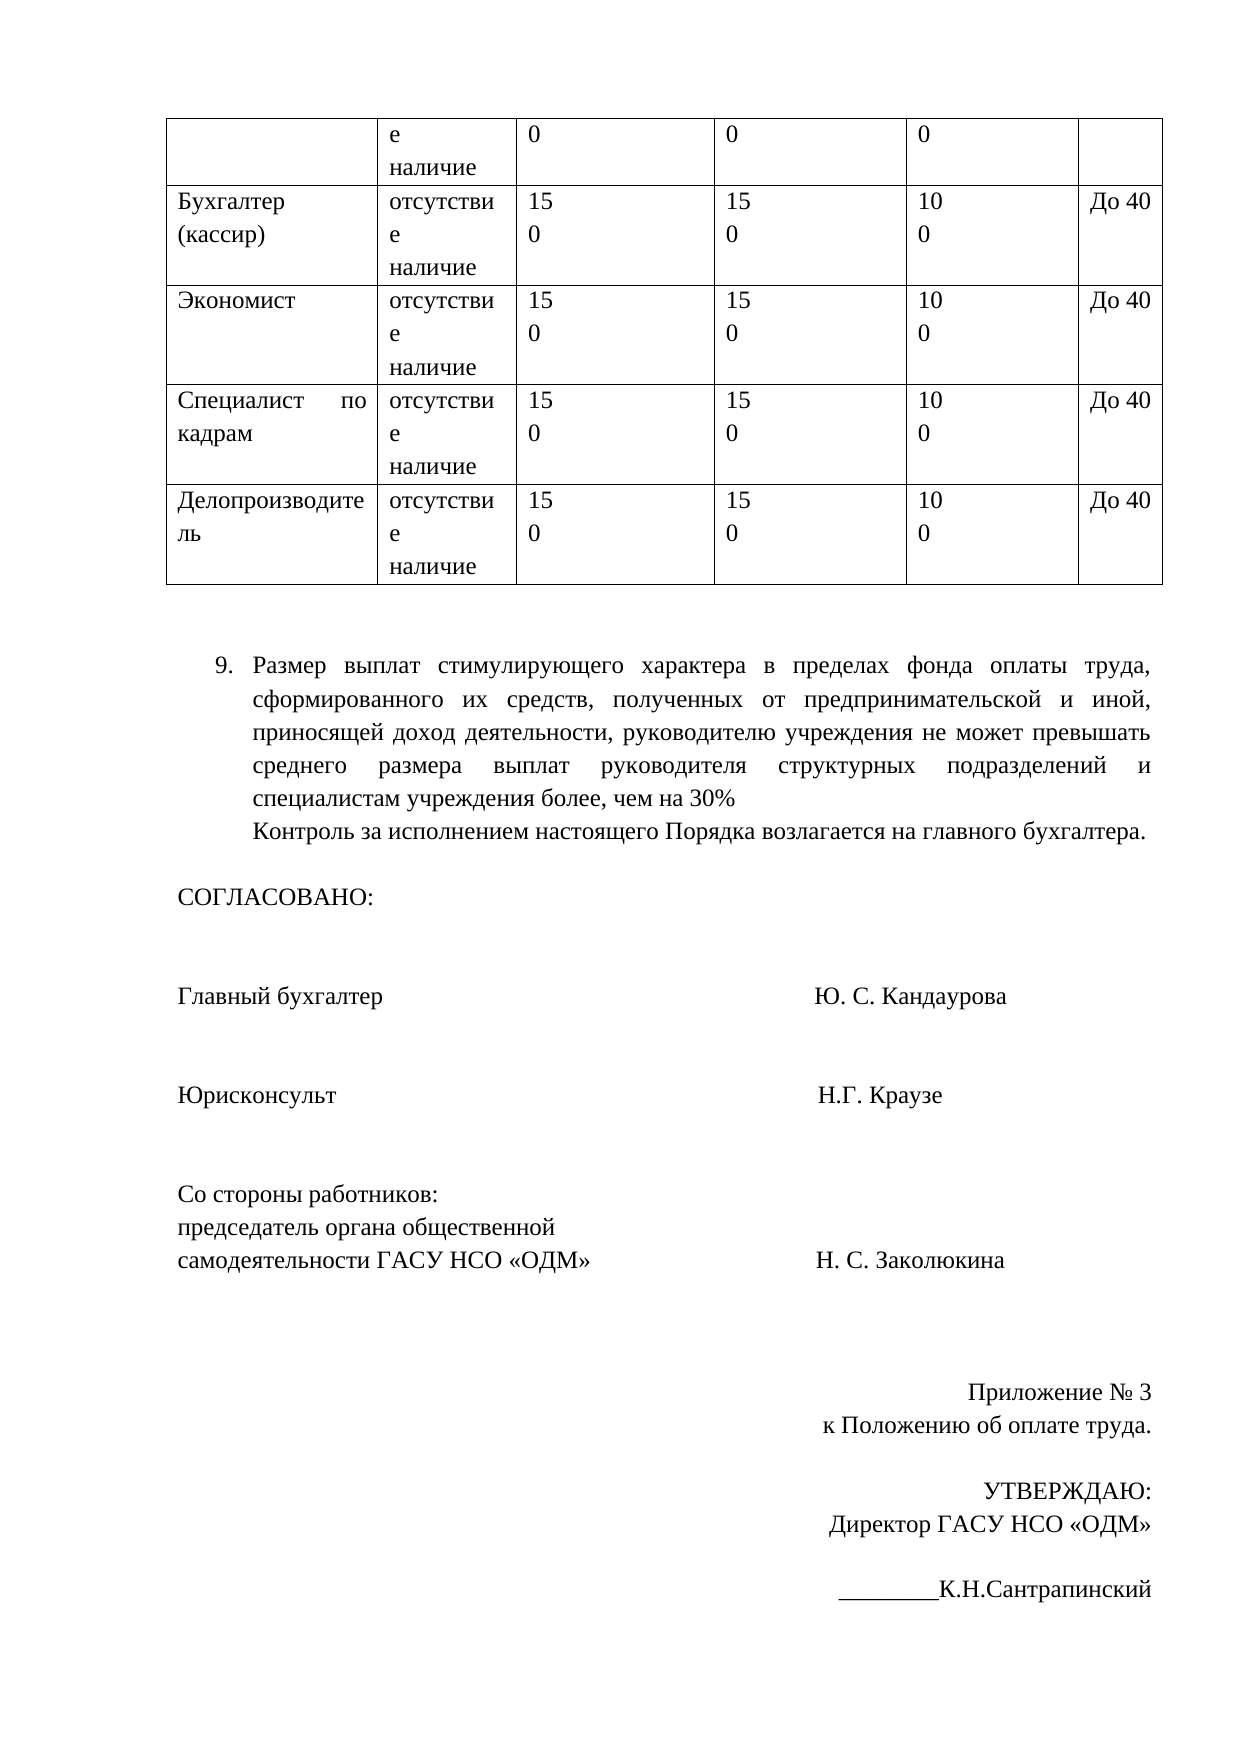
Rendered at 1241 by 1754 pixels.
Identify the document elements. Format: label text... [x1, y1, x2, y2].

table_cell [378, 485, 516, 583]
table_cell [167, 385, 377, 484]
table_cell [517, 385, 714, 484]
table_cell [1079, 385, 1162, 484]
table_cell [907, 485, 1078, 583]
text Приложение № 3 [177, 1377, 1152, 1406]
text Юрисконсульт Н.Г. Краузе [177, 1080, 1152, 1109]
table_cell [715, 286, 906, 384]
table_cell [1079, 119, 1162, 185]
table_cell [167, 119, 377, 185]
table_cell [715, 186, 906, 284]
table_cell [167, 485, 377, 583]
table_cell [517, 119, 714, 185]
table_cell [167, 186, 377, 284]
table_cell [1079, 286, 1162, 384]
text Контроль за исполнением настоящего Порядка возлагается на главного бухгалтера. [177, 816, 1152, 844]
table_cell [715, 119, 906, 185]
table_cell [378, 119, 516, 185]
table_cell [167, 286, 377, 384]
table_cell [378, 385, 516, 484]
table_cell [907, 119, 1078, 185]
list Размер выплат стимулирующего характера в пределах фонда оплаты труда, сформированного их средств, полученных от предпринимательской и иной, приносящей доход деятельности, руководителю учреждения не может превышать среднего размера выплат руководителя структурных подразделений и специалистам учреждения более, чем на 30% [215, 651, 1152, 811]
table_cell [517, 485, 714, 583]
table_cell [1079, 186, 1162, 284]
text Главный бухгалтер Ю. С. Кандаурова [177, 981, 1152, 1009]
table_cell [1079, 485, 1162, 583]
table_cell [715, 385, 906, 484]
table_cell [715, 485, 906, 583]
text к Положению об оплате труда. [177, 1410, 1152, 1439]
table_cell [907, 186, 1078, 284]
text УТВЕРЖДАЮ: [177, 1476, 1152, 1505]
text самодеятельности ГАСУ НСО «ОДМ» Н. С. Заколюкина [177, 1245, 1152, 1274]
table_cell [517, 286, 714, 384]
text ________К.Н.Сантрапинский [177, 1574, 1152, 1603]
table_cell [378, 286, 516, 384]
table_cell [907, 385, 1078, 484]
text СОГЛАСОВАНО: [177, 882, 1152, 911]
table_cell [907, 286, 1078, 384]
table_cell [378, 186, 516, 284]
text Директор ГАСУ НСО «ОДМ» [177, 1509, 1152, 1538]
text председатель органа общественной [177, 1212, 1152, 1241]
text Со стороны работников: [177, 1179, 1152, 1208]
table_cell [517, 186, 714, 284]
